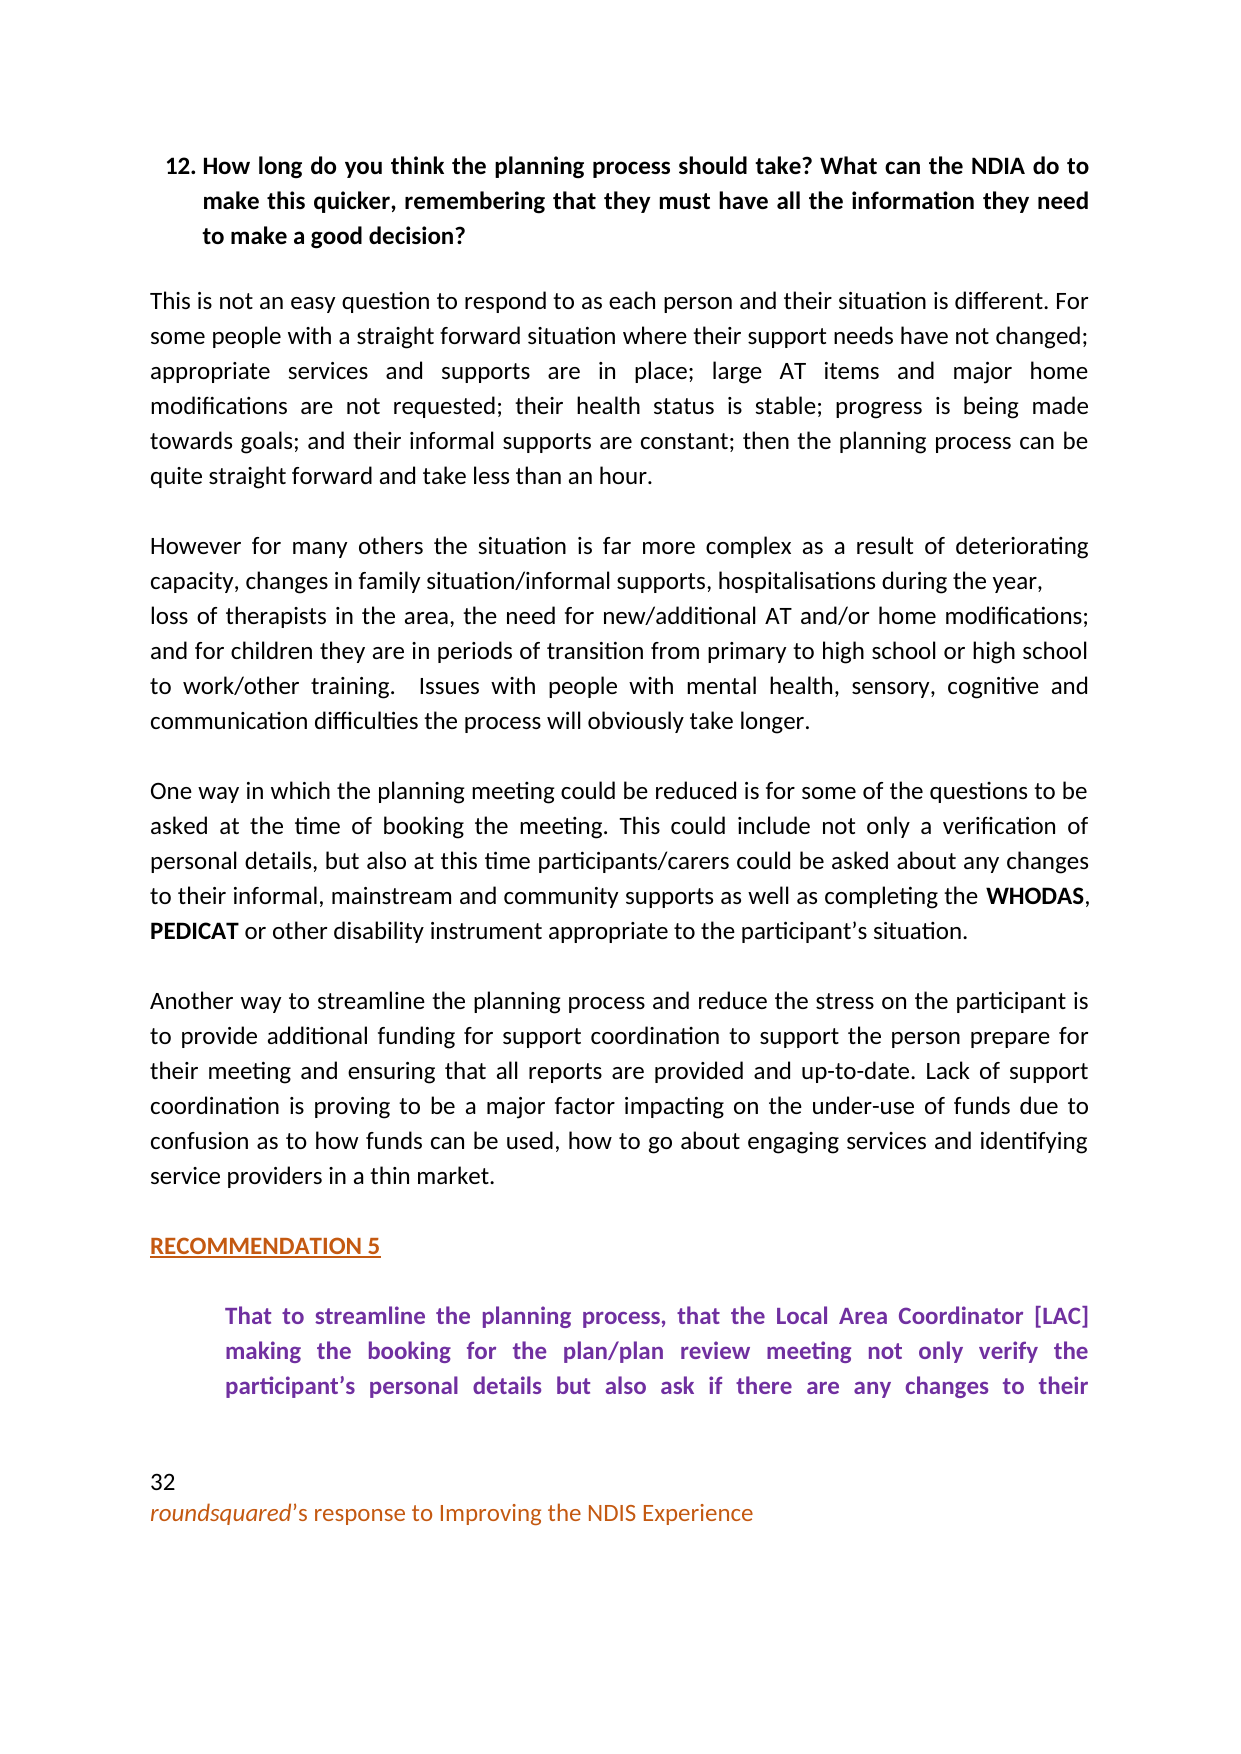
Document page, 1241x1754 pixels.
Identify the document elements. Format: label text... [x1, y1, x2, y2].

list How long do you think the planning process should take? What can the NDIA do to make this quicker, remembering that they must have all the information they need to make a good decision? [165, 150, 1090, 251]
text This is not an easy question to respond to as each person and their situation is different. For some people with a straight forward situation where their support needs have not changed; appropriate services and supports are in place; large AT items and major home modifications are not requested; their health status is stable; progress is being made towards goals; and their informal supports are constant; then the planning process can be quite straight forward and take less than an hour. [150, 286, 1090, 491]
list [225, 1301, 1090, 1401]
text Another way to streamline the planning process and reduce the stress on the participant is to provide additional funding for support coordination to support the person prepare for their meeting and ensuring that all reports are provided and up-to-date. Lack of support coordination is proving to be a major factor impacting on the under-use of funds due to confusion as to how funds can be used, how to go about engaging services and identifying service providers in a thin market. [150, 986, 1090, 1191]
text RECOMMENDATION 5 [150, 1231, 1090, 1261]
text One way in which the planning meeting could be reduced is for some of the questions to be asked at the time of booking the meeting. This could include not only a verification of personal details, but also at this time participants/carers could be asked about any changes to their informal, mainstream and community supports as well as completing the WHODAS, PEDICAT or other disability instrument appropriate to the participant’s situation. [150, 776, 1090, 946]
text However for many others the situation is far more complex as a result of deteriorating capacity, changes in family situation/informal supports, hospitalisations during the year, [150, 531, 1090, 596]
text loss of therapists in the area, the need for new/additional AT and/or home modifications; and for children they are in periods of transition from primary to high school or high school to work/other training. Issues with people with mental health, sensory, cognitive and communication difficulties the process will obviously take longer. [150, 601, 1090, 736]
